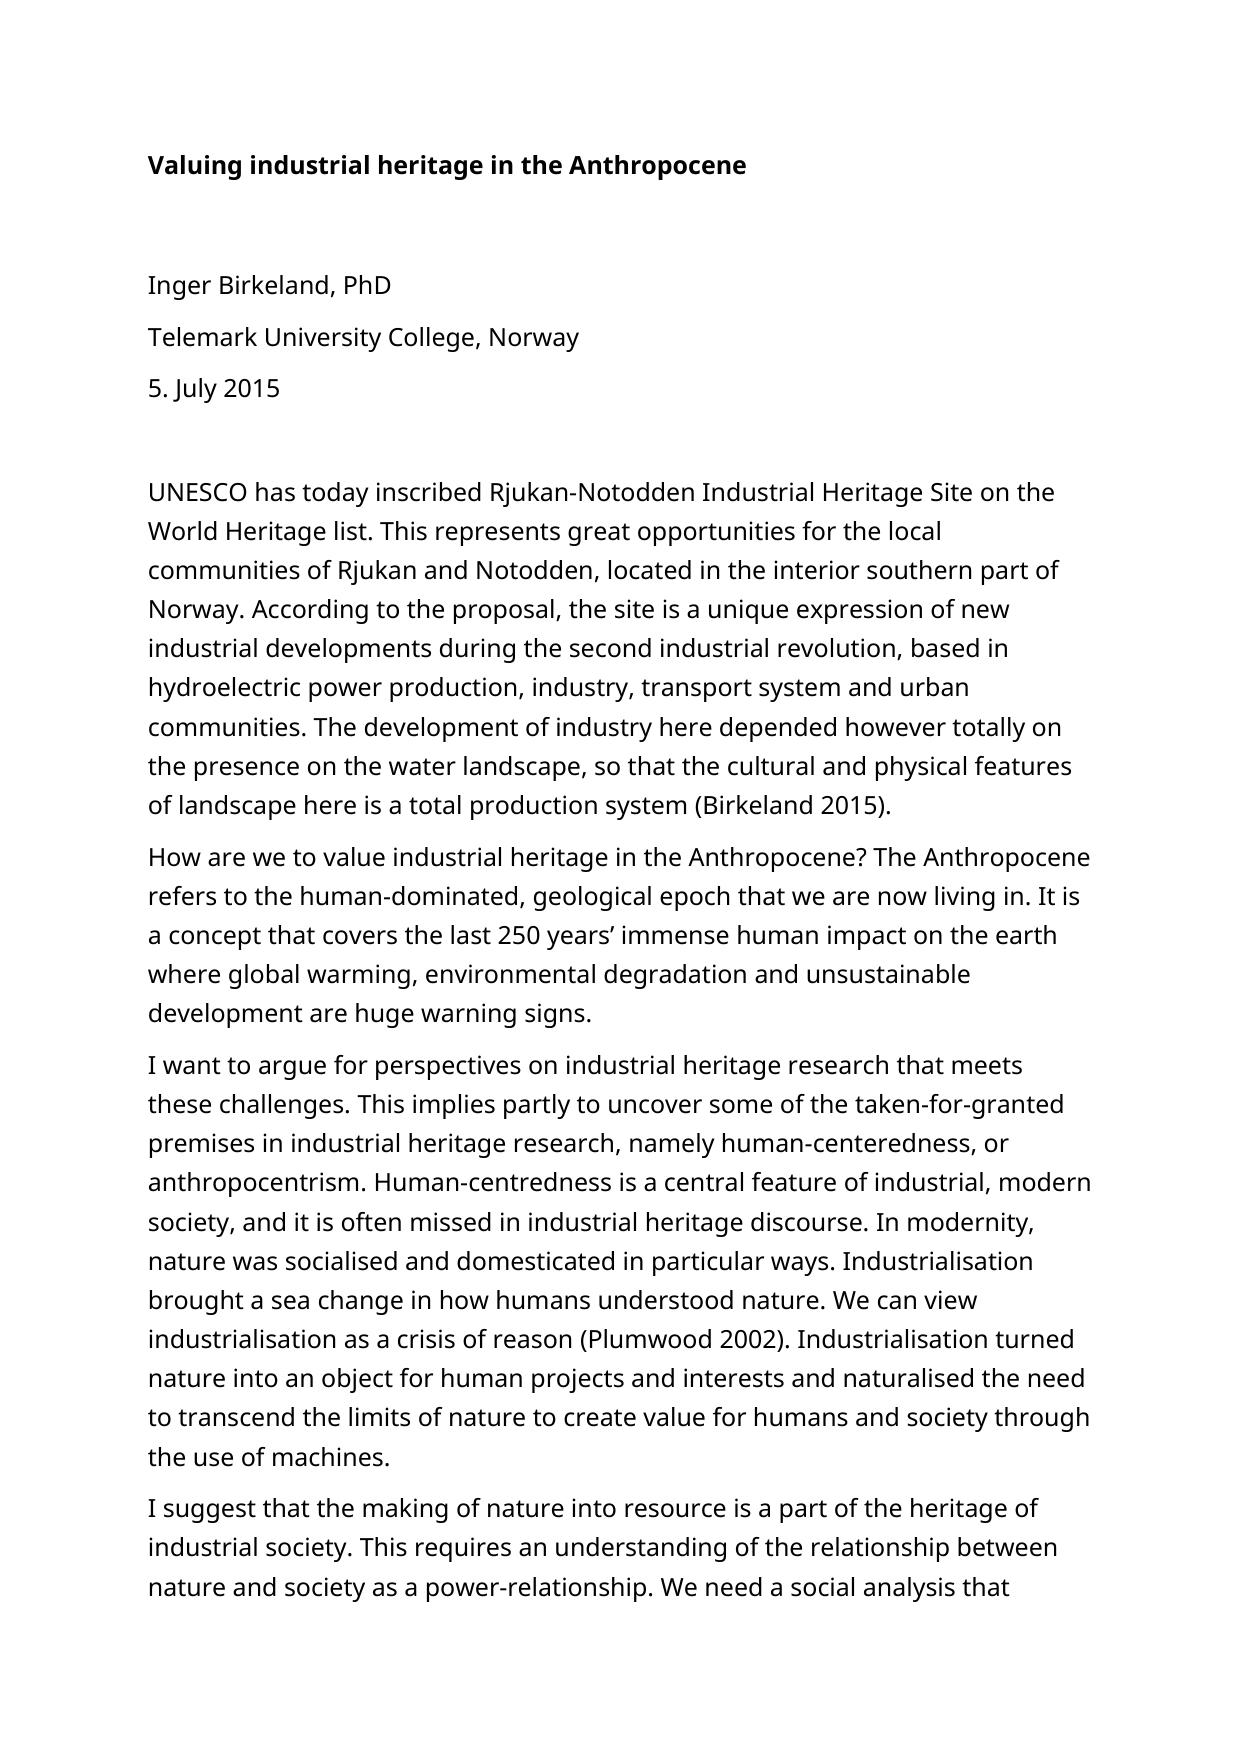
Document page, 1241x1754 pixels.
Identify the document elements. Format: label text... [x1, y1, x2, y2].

text I want to argue for perspectives on industrial heritage research that meets these challenges. This implies partly to uncover some of the taken-for-granted premises in industrial heritage research, namely human-centeredness, or anthropocentrism. Human-centredness is a central feature of industrial, modern society, and it is often missed in industrial heritage discourse. In modernity, nature was socialised and domesticated in particular ways. Industrialisation brought a sea change in how humans understood nature. We can view industrialisation as a crisis of reason (Plumwood 2002). Industrialisation turned nature into an object for human projects and interests and naturalised the need to transcend the limits of nature to create value for humans and society through the use of machines. [148, 1048, 1093, 1473]
text UNESCO has today inscribed Rjukan-Notodden Industrial Heritage Site on the World Heritage list. This represents great opportunities for the local communities of Rjukan and Notodden, located in the interior southern part of Norway. According to the proposal, the site is a unique expression of new industrial developments during the second industrial revolution, based in hydroelectric power production, industry, transport system and urban communities. The development of industry here depended however totally on the presence on the water landscape, so that the cultural and physical features of landscape here is a total production system (Birkeland 2015). [148, 474, 1093, 822]
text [148, 1491, 1093, 1603]
text Inger Birkeland, PhD [148, 268, 1093, 302]
text 5. July 2015 [148, 371, 1093, 405]
text Telemark University College, Norway [148, 319, 1093, 353]
text How are we to value industrial heritage in the Anthropocene? The Anthropocene refers to the human-dominated, geological epoch that we are now living in. It is a concept that covers the last 250 years’ immense human impact on the earth where global warming, environmental degradation and unsustainable development are huge warning signs. [148, 839, 1093, 1030]
text Valuing industrial heritage in the Anthropocene [148, 148, 1093, 182]
